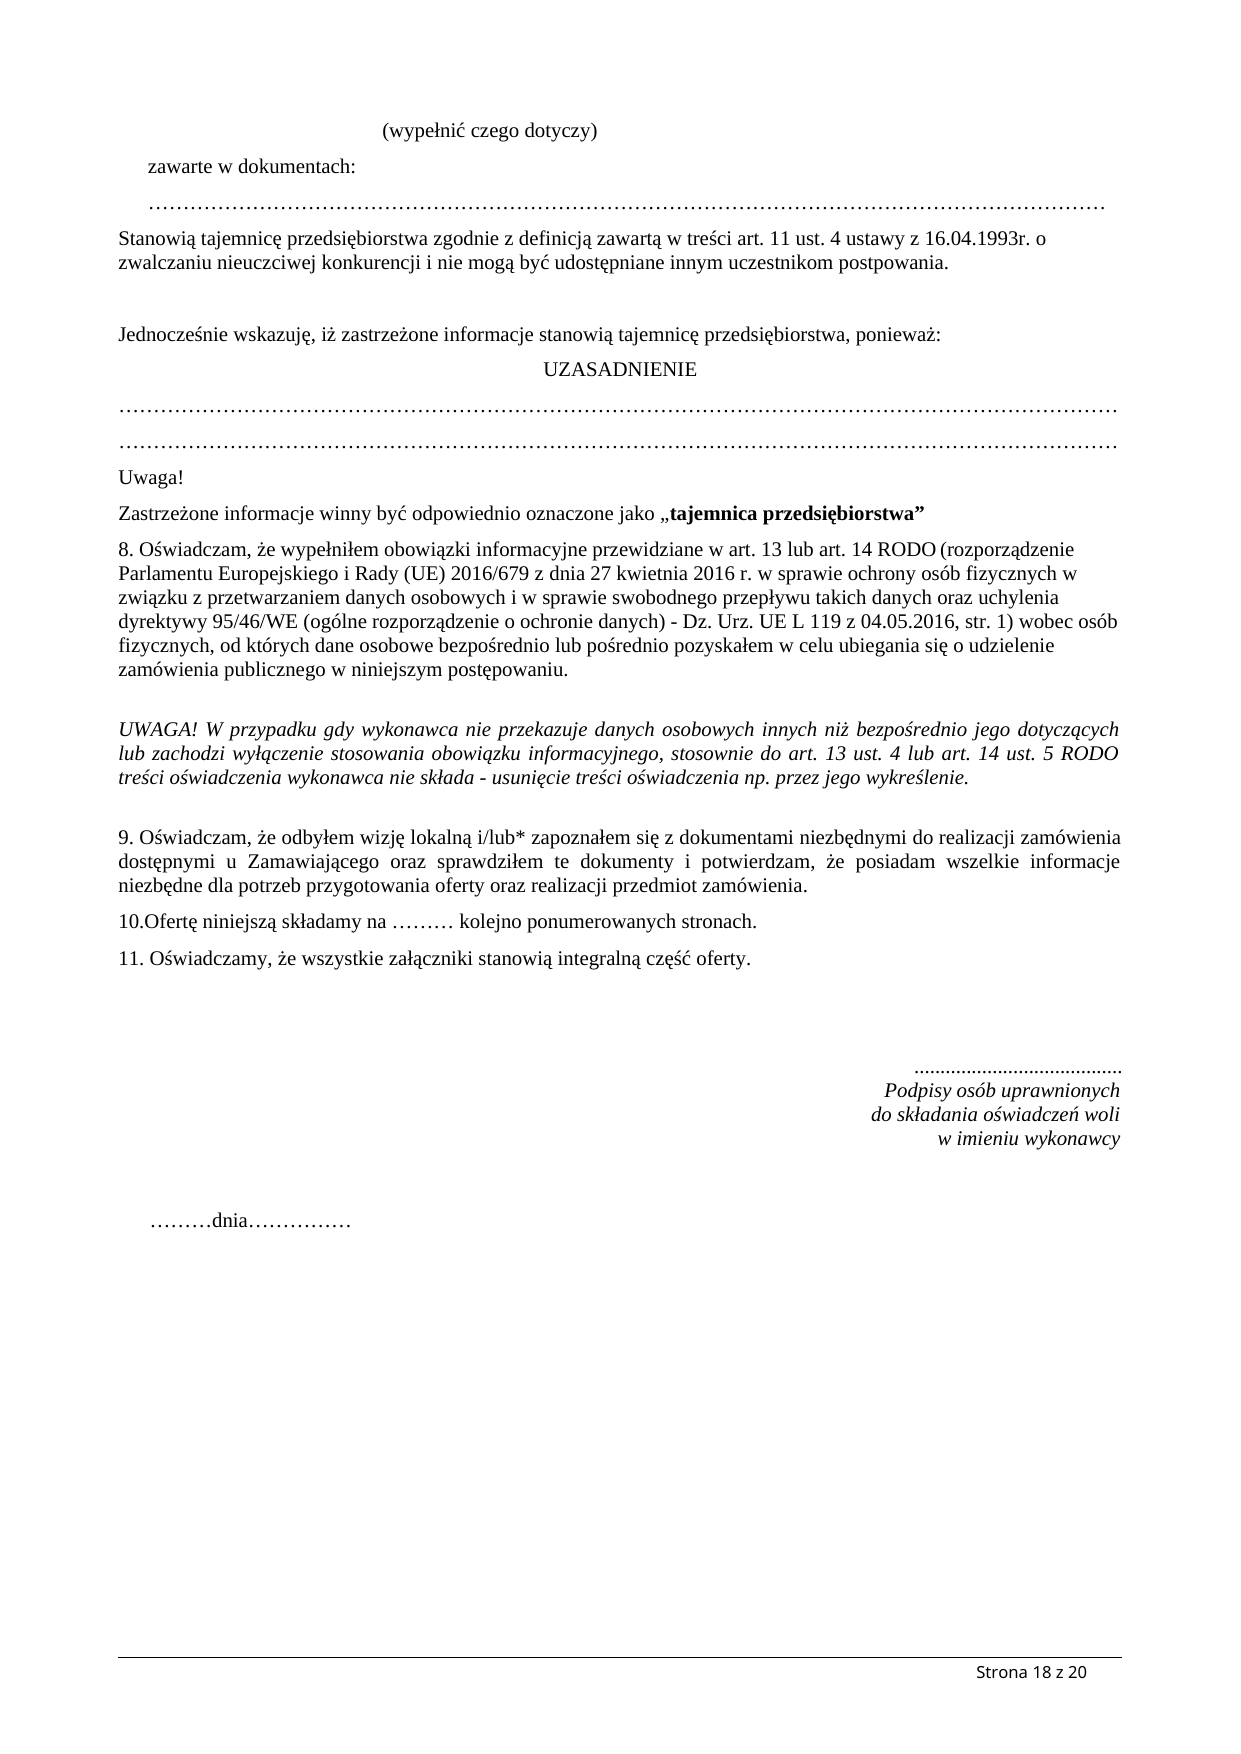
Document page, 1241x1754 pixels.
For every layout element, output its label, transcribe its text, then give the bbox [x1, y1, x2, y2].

text Uwaga! [118, 465, 1122, 489]
text Zastrzeżone informacje winny być odpowiednio oznaczone jako „tajemnica przedsiębiorstwa” [118, 501, 1122, 525]
text Stanowią tajemnicę przedsiębiorstwa zgodnie z definicją zawartą w treści art. 11 ust. 4 ustawy z 16.04.1993r. o zwalczaniu nieuczciwej konkurencji i nie mogą być udostępniane innym uczestnikom postpowania. [118, 226, 1122, 274]
text UWAGA! W przypadku gdy wykonawca nie przekazuje danych osobowych innych niż bezpośrednio jego dotyczących lub zachodzi wyłączenie stosowania obowiązku informacyjnego, stosownie do art. 13 ust. 4 lub art. 14 ust. 5 RODO treści oświadczenia wykonawca nie składa - usunięcie treści oświadczenia np. przez jego wykreślenie. [118, 717, 1122, 789]
text 11. Oświadczamy, że wszystkie załączniki stanowią integralną część oferty. [118, 945, 1122, 969]
text ……………………………………………………………………………………………………………………………… [118, 393, 1122, 417]
text ........................................ [118, 1054, 1122, 1078]
text w imieniu wykonawcy [118, 1126, 1122, 1150]
list 9. Oświadczam, że odbyłem wizję lokalną i/lub* zapoznałem się z dokumentami niezbędnymi do realizacji zamówienia dostępnymi u Zamawiającego oraz sprawdziłem te dokumenty i potwierdzam, że posiadam wszelkie informacje niezbędne dla potrzeb przygotowania oferty oraz realizacji przedmiot zamówienia. [118, 825, 1122, 897]
text UZASADNIENIE [118, 357, 1122, 381]
text ……………………………………………………………………………………………………………………………… [118, 429, 1122, 453]
text zawarte w dokumentach: [118, 154, 1122, 178]
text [118, 190, 1122, 214]
text Jednocześnie wskazuję, iż zastrzeżone informacje stanowią tajemnicę przedsiębiorstwa, ponieważ: [118, 321, 1122, 346]
text (wypełnić czego dotyczy) [118, 118, 1122, 142]
text 8. Oświadczam, że wypełniłem obowiązki informacyjne przewidziane w art. 13 lub art. 14 RODO (rozporządzenie Parlamentu Europejskiego i Rady (UE) 2016/679 z dnia 27 kwietnia 2016 r. w sprawie ochrony osób fizycznych w związku z przetwarzaniem danych osobowych i w sprawie swobodnego przepływu takich danych oraz uchylenia dyrektywy 95/46/WE (ogólne rozporządzenie o ochronie danych) - Dz. Urz. UE L 119 z 04.05.2016, str. 1) wobec osób fizycznych, od których dane osobowe bezpośrednio lub pośrednio pozyskałem w celu ubiegania się o udzielenie zamówienia publicznego w niniejszym postępowaniu. [118, 536, 1122, 681]
text Podpisy osób uprawnionych [118, 1078, 1122, 1102]
text 10.Ofertę niniejszą składamy na ……… kolejno ponumerowanych stronach. [118, 909, 1122, 933]
text ………dnia…………… [118, 1207, 1115, 1232]
text do składania oświadczeń woli [118, 1102, 1122, 1126]
